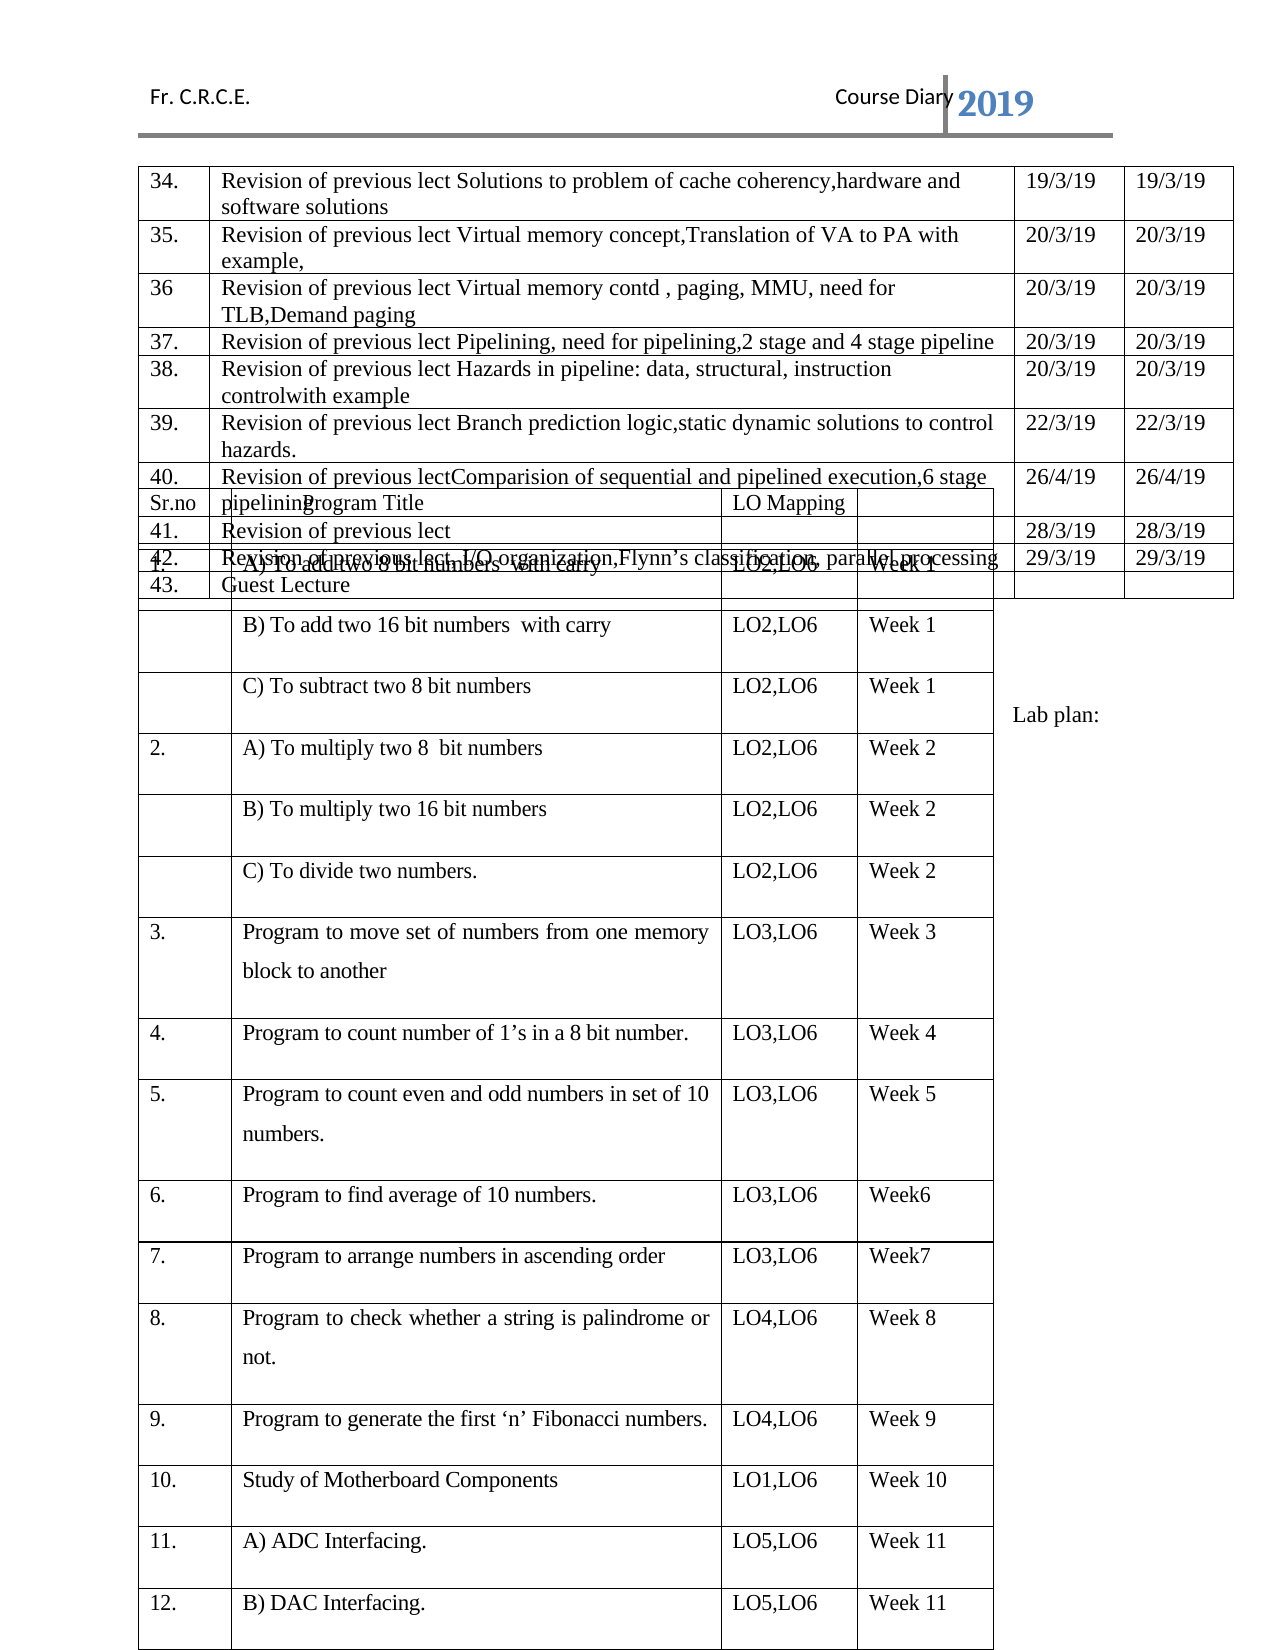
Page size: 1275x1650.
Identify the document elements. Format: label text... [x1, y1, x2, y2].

table_cell Revision of previous lect Hazards in pipeline: data, structural, instruction controlwith example [210, 356, 1014, 408]
table_cell 3. [139, 918, 231, 1018]
table_cell 20/3/19 [1125, 328, 1233, 354]
table_cell 2. [139, 734, 231, 794]
table_cell 20/3/19 [1015, 356, 1124, 408]
table_cell LO3,LO6 [722, 1080, 857, 1180]
table_cell LO2,LO6 [722, 673, 857, 733]
table_cell LO5,LO6 [722, 1589, 857, 1649]
table_cell 7. [139, 1243, 231, 1303]
table_cell 34. [139, 167, 209, 219]
table_cell Week 5 [858, 1080, 993, 1180]
table_cell Week 2 [858, 795, 993, 856]
table_cell LO2,LO6 [722, 611, 857, 672]
table_cell Week 11 [858, 1589, 993, 1649]
table_cell 39. [139, 409, 209, 462]
table_cell LO3,LO6 [722, 918, 857, 1018]
table_cell [139, 611, 231, 672]
table_cell C) To subtract two 8 bit numbers [232, 673, 721, 733]
table_cell Program to find average of 10 numbers. [232, 1181, 721, 1241]
table_cell Revision of previous lect Pipelining, need for pipelining,2 stage and 4 stage pipeline [210, 328, 1014, 354]
table_cell 20/3/19 [1125, 274, 1233, 327]
table_cell 26/4/19 [1015, 463, 1124, 516]
table_cell [139, 795, 231, 856]
table_cell Program to move set of numbers from one memory block to another [232, 918, 721, 1018]
table_cell 11. [139, 1527, 231, 1588]
table_cell 19/3/19 [1015, 167, 1124, 219]
table_cell Program to arrange numbers in ascending order [232, 1243, 721, 1303]
table_cell Week 10 [858, 1466, 993, 1526]
table_cell B) To multiply two 16 bit numbers [232, 795, 721, 856]
table_cell LO3,LO6 [722, 1019, 857, 1079]
table_cell LO1,LO6 [722, 1466, 857, 1526]
table_cell Week 1 [858, 550, 993, 610]
table_cell 26/4/19 [1125, 463, 1233, 516]
table_cell 20/3/19 [1125, 356, 1233, 408]
table_cell Program to generate the first ‘n’ Fibonacci numbers. [232, 1405, 721, 1465]
table_cell Week 8 [858, 1304, 993, 1403]
table_cell 20/3/19 [1125, 221, 1233, 273]
table_cell Week 4 [858, 1019, 993, 1079]
table_cell LO4,LO6 [722, 1304, 857, 1403]
table_cell Program to count even and odd numbers in set of 10 numbers. [232, 1080, 721, 1180]
table_cell 28/3/19 [1015, 517, 1124, 543]
table_cell 38. [139, 356, 209, 408]
table_cell Week 1 [858, 611, 993, 672]
table_cell 36 [139, 274, 209, 327]
table_header Program Title [232, 489, 721, 549]
table_cell B) DAC Interfacing. [232, 1589, 721, 1649]
table_cell Week6 [858, 1181, 993, 1241]
table_cell Revision of previous lect Virtual memory contd , paging, MMU, need for TLB,Demand paging [210, 274, 1014, 327]
table_cell Week 2 [858, 857, 993, 917]
table_header [858, 489, 993, 549]
table_cell 29/3/19 [1125, 544, 1233, 571]
table_cell LO3,LO6 [722, 1181, 857, 1241]
table_cell 1. [139, 550, 231, 610]
table_cell 4. [139, 1019, 231, 1079]
table_cell Revision of previous lectComparision of sequential and pipelined execution,6 stage pipelining [210, 463, 1014, 516]
table_cell A) To multiply two 8 bit numbers [232, 734, 721, 794]
table_cell LO3,LO6 [722, 1243, 857, 1303]
table_cell 29/3/19 [1015, 544, 1124, 571]
table_cell 20/3/19 [1015, 221, 1124, 273]
table_cell Week 3 [858, 918, 993, 1018]
table_cell [1125, 572, 1233, 598]
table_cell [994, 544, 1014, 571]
table_cell LO2,LO6 [722, 734, 857, 794]
table_cell LO2,LO6 [722, 550, 857, 610]
table_cell 22/3/19 [1015, 409, 1124, 462]
table_cell 22/3/19 [1125, 409, 1233, 462]
table_header LO Mapping [722, 489, 857, 549]
table_cell 20/3/19 [1015, 274, 1124, 327]
table_cell Revision of previous lect Virtual memory concept,Translation of VA to PA with example, [210, 221, 1014, 273]
table_cell A) To add two 8 bit numbers with carry [232, 550, 721, 610]
table_cell 6. [139, 1181, 231, 1241]
table_cell Week 2 [858, 734, 993, 794]
table_cell A) ADC Interfacing. [232, 1527, 721, 1588]
table_cell Revision of previous lect Solutions to problem of cache coherency,hardware and software solutions [210, 167, 1014, 219]
table_cell Revision of previous lect Branch prediction logic,static dynamic solutions to control hazards. [210, 409, 1014, 462]
table_cell LO2,LO6 [722, 795, 857, 856]
table_cell 8. [139, 1304, 231, 1403]
table_cell [139, 673, 231, 733]
table_cell [139, 857, 231, 917]
table_cell Program to count number of 1’s in a 8 bit number. [232, 1019, 721, 1079]
table_cell 12. [139, 1589, 231, 1649]
table_cell 19/3/19 [1125, 167, 1233, 219]
table_cell Week 11 [858, 1527, 993, 1588]
table_cell 35. [139, 221, 209, 273]
table_cell Week 9 [858, 1405, 993, 1465]
table_cell Week7 [858, 1243, 993, 1303]
table_cell 28/3/19 [1125, 517, 1233, 543]
table_cell 10. [139, 1466, 231, 1526]
table_cell 20/3/19 [1015, 328, 1124, 354]
table_header Sr.no [139, 489, 231, 549]
table_cell C) To divide two numbers. [232, 857, 721, 917]
table_cell LO5,LO6 [722, 1527, 857, 1588]
table_cell 37. [139, 328, 209, 354]
table_cell LO4,LO6 [722, 1405, 857, 1465]
table_cell Study of Motherboard Components [232, 1466, 721, 1526]
table_cell Week 1 [858, 673, 993, 733]
table_cell 9. [139, 1405, 231, 1465]
table_cell [1015, 572, 1124, 598]
table_cell 40. [139, 463, 209, 488]
table_cell B) To add two 16 bit numbers with carry [232, 611, 721, 672]
table_cell LO2,LO6 [722, 857, 857, 917]
text Lab plan: [994, 701, 1125, 727]
table_cell Program to check whether a string is palindrome or not. [232, 1304, 721, 1403]
table_cell 5. [139, 1080, 231, 1180]
